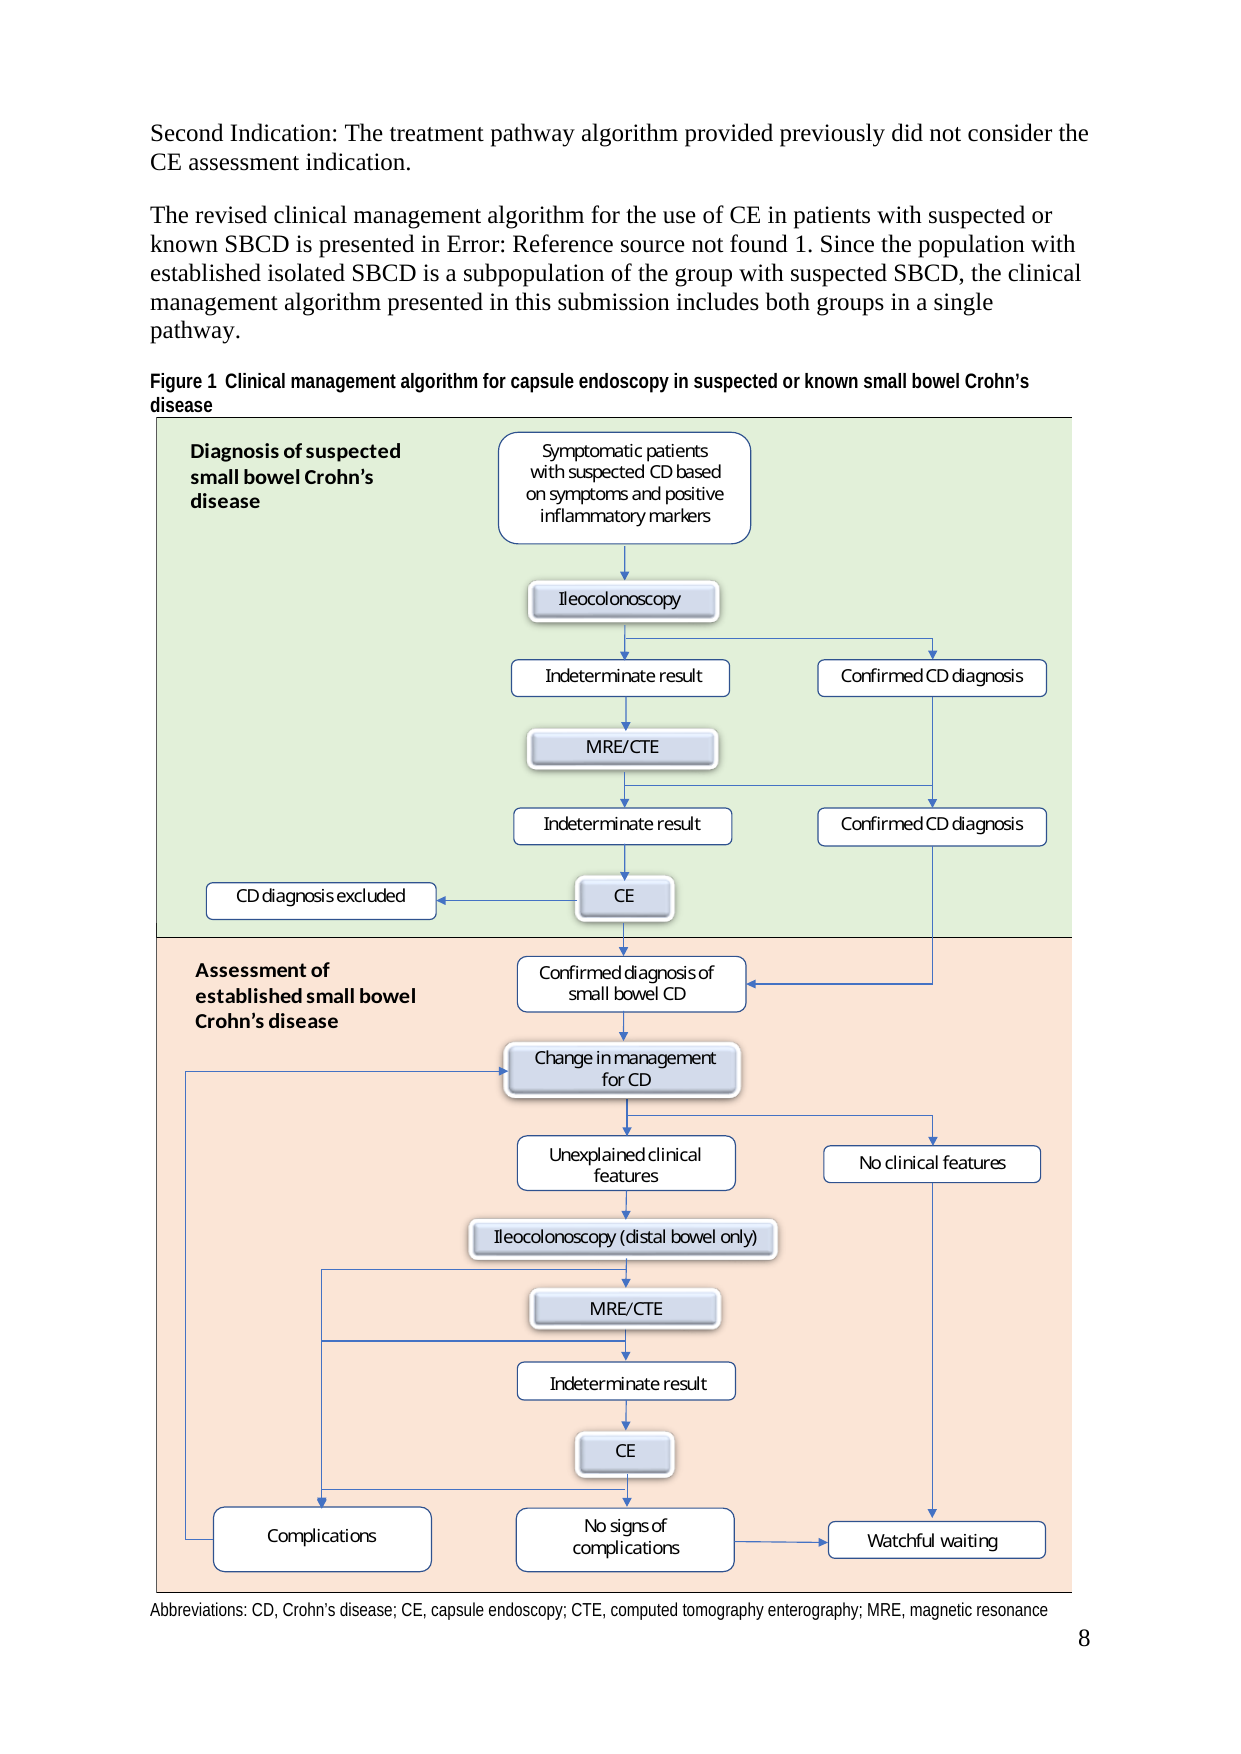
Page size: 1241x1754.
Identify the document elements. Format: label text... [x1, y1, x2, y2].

text Figure 1 Clinical management algorithm for capsule endoscopy in suspected or known small bowel Crohn’s disease [150, 369, 1090, 417]
text Second Indication: The treatment pathway algorithm provided previously did not consider the CE assessment indication. [150, 118, 1090, 176]
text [150, 1598, 1090, 1620]
